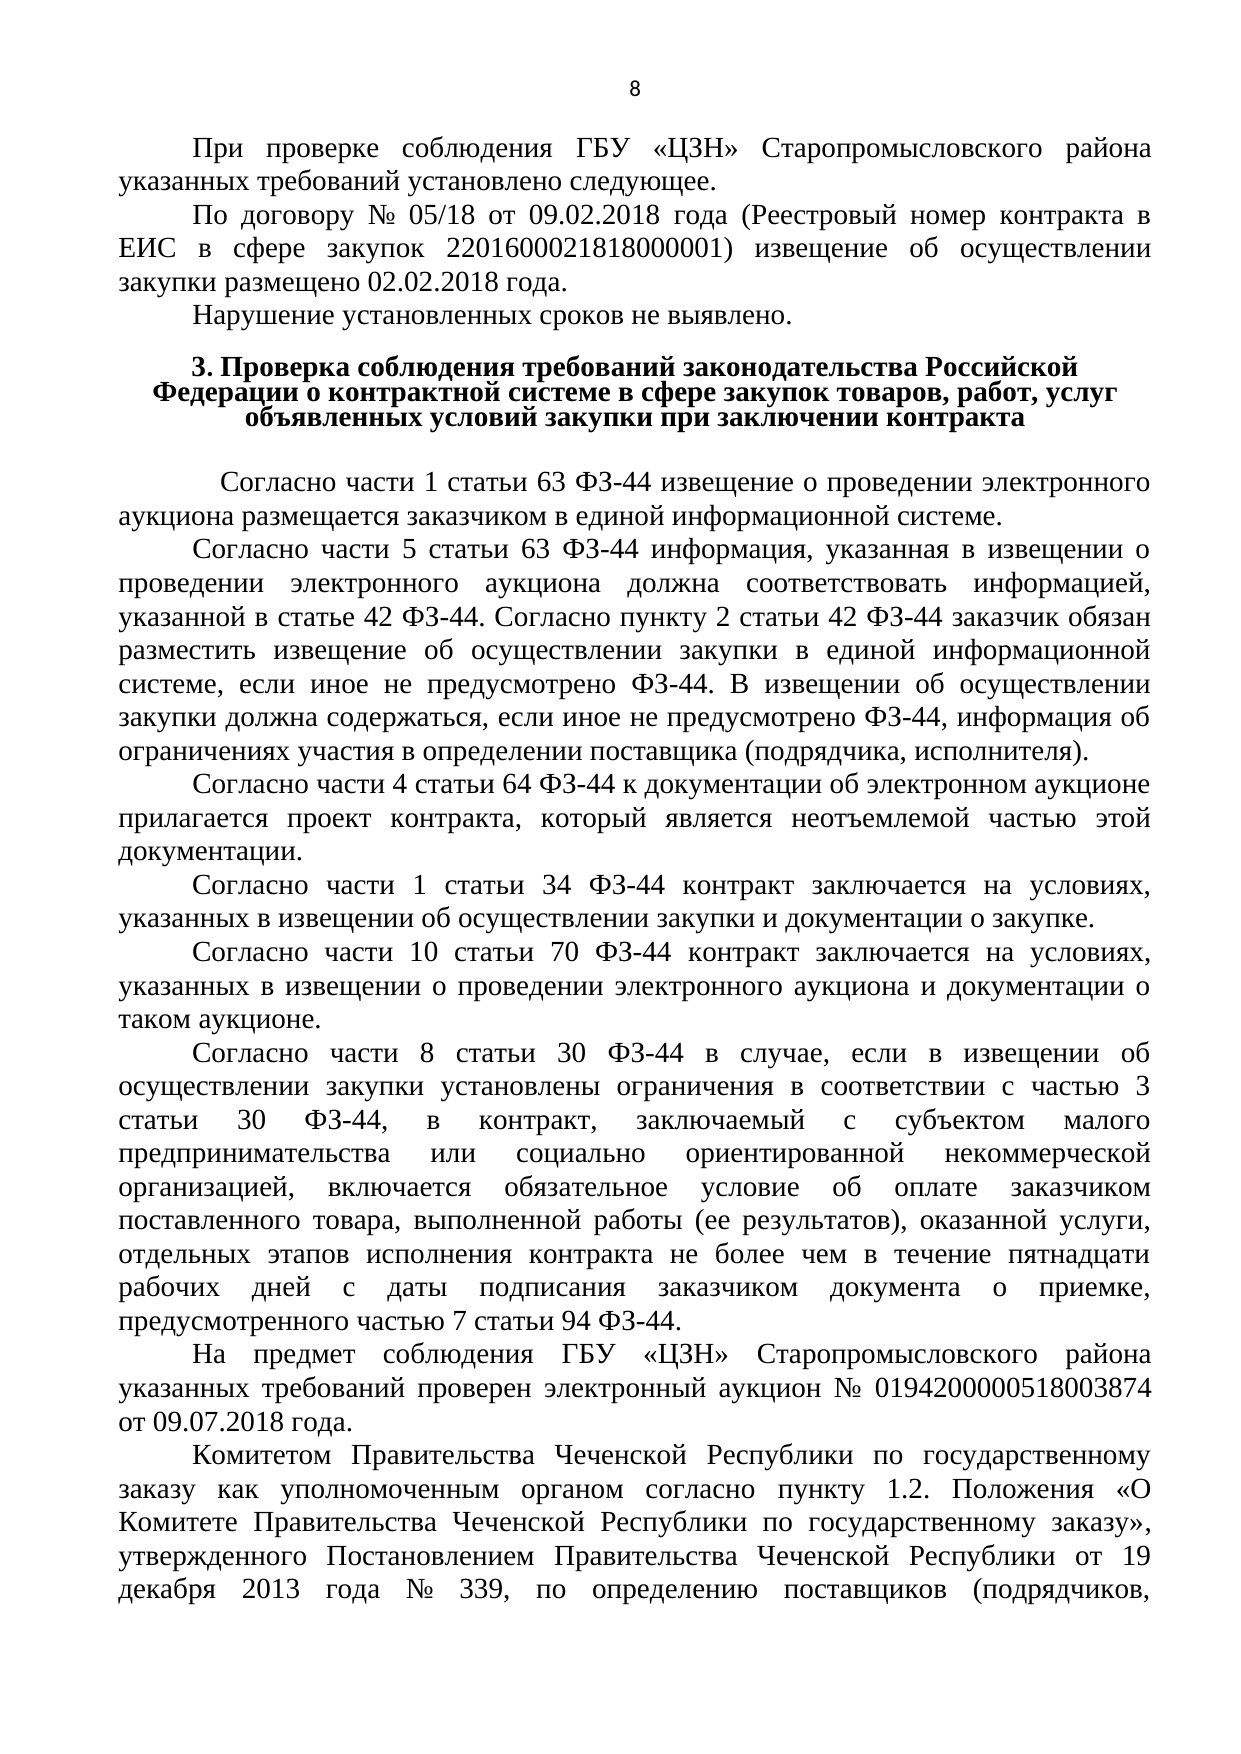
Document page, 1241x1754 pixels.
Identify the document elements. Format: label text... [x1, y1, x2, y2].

text Нарушение установленных сроков не выявлено. [118, 297, 1152, 331]
text По договору № 05/18 от 09.02.2018 года (Реестровый номер контракта в ЕИС в сфере закупок 2201600021818000001) извещение об осуществлении закупки размещено 02.02.2018 года. [118, 197, 1152, 297]
text Согласно части 1 статьи 34 ФЗ-44 контракт заключается на условиях, указанных в извещении об осуществлении закупки и документации о закупке. [118, 867, 1152, 934]
text Согласно части 10 статьи 70 ФЗ-44 контракт заключается на условиях, указанных в извещении о проведении электронного аукциона и документации о таком аукционе. [118, 934, 1152, 1035]
text На предмет соблюдения ГБУ «ЦЗН» Старопромысловского района указанных требований проверен электронный аукцион № 0194200000518003874 от 09.07.2018 года. [118, 1337, 1152, 1437]
text Согласно части 8 статьи 30 ФЗ-44 в случае, если в извещении об осуществлении закупки установлены ограничения в соответствии с частью 3 статьи 30 ФЗ-44, в контракт, заключаемый с субъектом малого предпринимательства или социально ориентированной некоммерческой организацией, включается обязательное условие об оплате заказчиком поставленного товара, выполненной работы (ее результатов), оказанной услуги, отдельных этапов исполнения контракта не более чем в течение пятнадцати рабочих дней с даты подписания заказчиком документа о приемке, предусмотренного частью 7 статьи 94 ФЗ-44. [118, 1035, 1152, 1337]
text 3. Проверка соблюдения требований законодательства Российской Федерации о контрактной системе в сфере закупок товаров, работ, услуг объявленных условий закупки при заключении контракта [118, 356, 1152, 431]
text Согласно части 5 статьи 63 ФЗ-44 информация, указанная в извещении о проведении электронного аукциона должна соответствовать информацией, указанной в статье 42 ФЗ-44. Согласно пункту 2 статьи 42 ФЗ-44 заказчик обязан разместить извещение об осуществлении закупки в единой информационной системе, если иное не предусмотрено ФЗ-44. В извещении об осуществлении закупки должна содержаться, если иное не предусмотрено ФЗ-44, информация об ограничениях участия в определении поставщика (подрядчика, исполнителя). [118, 532, 1152, 766]
text Согласно части 4 статьи 64 ФЗ-44 к документации об электронном аукционе прилагается проект контракта, который является неотъемлемой частью этой документации. [118, 766, 1152, 867]
text При проверке соблюдения ГБУ «ЦЗН» Старопромысловского района указанных требований установлено следующее. [118, 130, 1152, 197]
list Согласно части 1 статьи 63 ФЗ-44 извещение о проведении электронного аукциона размещается заказчиком в единой информационной системе. [118, 464, 1152, 532]
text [118, 1437, 1152, 1605]
